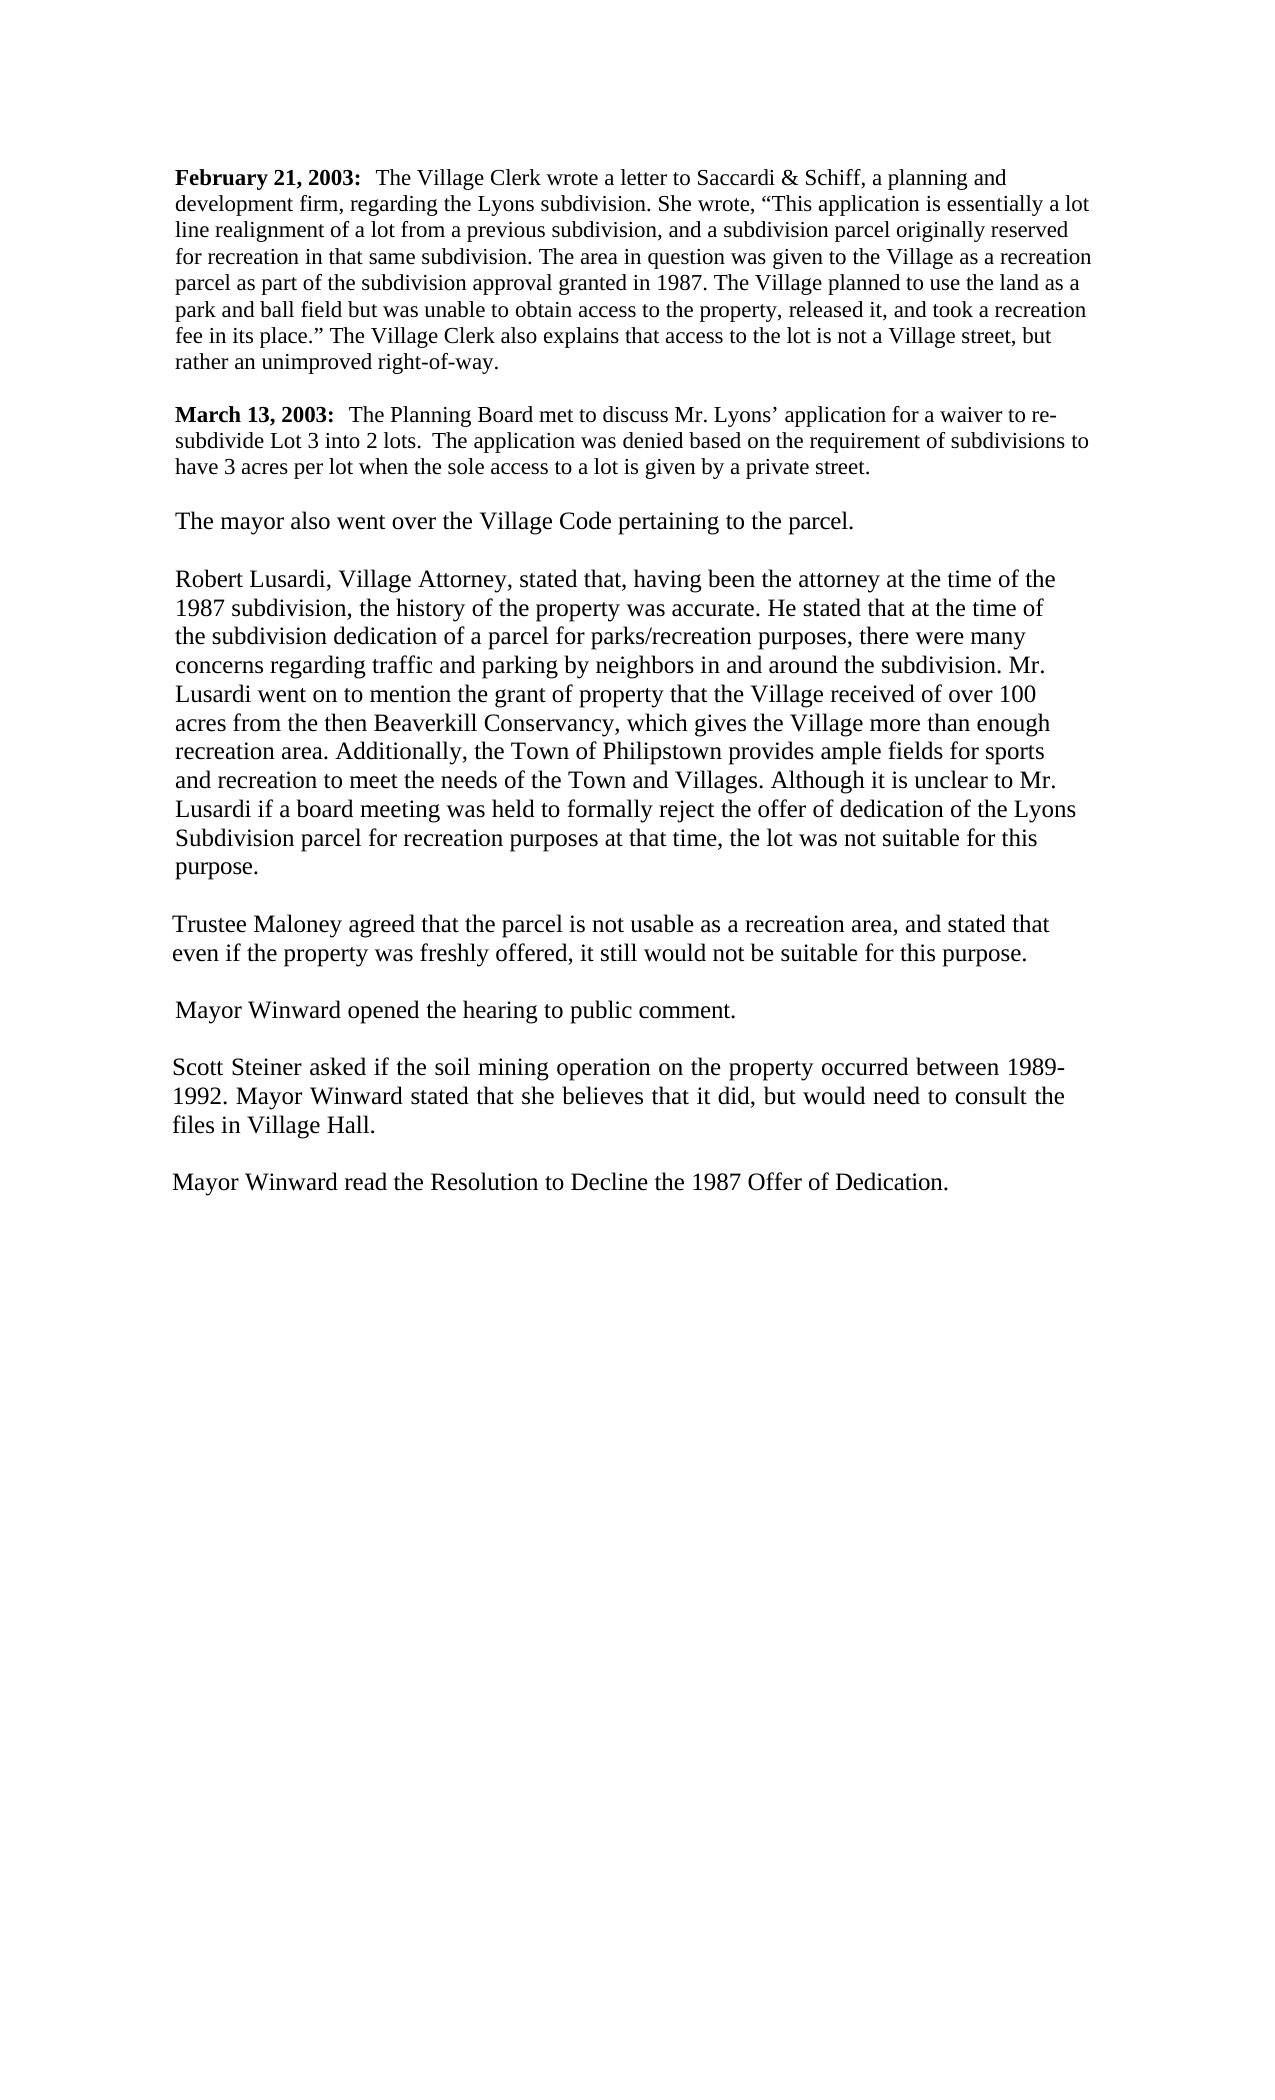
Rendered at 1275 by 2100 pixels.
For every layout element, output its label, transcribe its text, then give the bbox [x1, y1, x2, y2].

text Trustee Maloney agreed that the parcel is not usable as a recreation area, and stated that even if the property was freshly offered, it still would not be suitable for this purpose. [172, 909, 1097, 966]
text Mayor Winward opened the hearing to public comment. [162, 995, 1110, 1023]
text Lusardi went on to mention the grant of property that the Village received of over 100 acres from the then Beaverkill Conservancy, which gives the Village more than enough recreation area. Additionally, the Town of Philipstown provides ample fields for sports and recreation to meet the needs of the Town and Villages. Although it is unclear to Mr. Lusardi if a board meeting was held to formally reject the offer of dedication of the Lyons Subdivision parcel for recreation purposes at that time, the lot was not suitable for this purpose. [175, 679, 1079, 880]
text Mayor Winward read the Resolution to Decline the 1987 Offer of Dedication. [172, 1167, 1110, 1196]
text Robert Lusardi, Village Attorney, stated that, having been the attorney at the time of the 1987 subdivision, the history of the property was accurate. He stated that at the time of the subdivision dedication of a parcel for parks/recreation purposes, there were many concerns regarding traffic and parking by neighbors in and around the subdivision. Mr. [175, 564, 1080, 679]
text The mayor also went over the Village Code pertaining to the parcel. [162, 506, 1107, 535]
text February 21, 2003: The Village Clerk wrote a letter to Saccardi & Schiff, a planning and development firm, regarding the Lyons subdivision. She wrote, “This application is essentially a lot line realignment of a lot from a previous subdivision, and a subdivision parcel originally reserved for recreation in that same subdivision. The area in question was given to the Village as a recreation parcel as part of the subdivision approval granted in 1987. The Village planned to use the land as a park and ball field but was unable to obtain access to the property, released it, and took a recreation fee in its place.” The Village Clerk also explains that access to the lot is not a Village street, but rather an unimproved right-of-way. [175, 164, 1094, 375]
text Scott Steiner asked if the soil mining operation on the property occurred between 1989- 1992. Mayor Winward stated that she believes that it did, but would need to consult the files in Village Hall. [172, 1052, 1065, 1138]
text March 13, 2003: The Planning Board met to discuss Mr. Lyons’ application for a waiver to re- subdivide Lot 3 into 2 lots. The application was denied based on the requirement of subdivisions to have 3 acres per lot when the sole access to a lot is given by a private street. [175, 401, 1110, 480]
